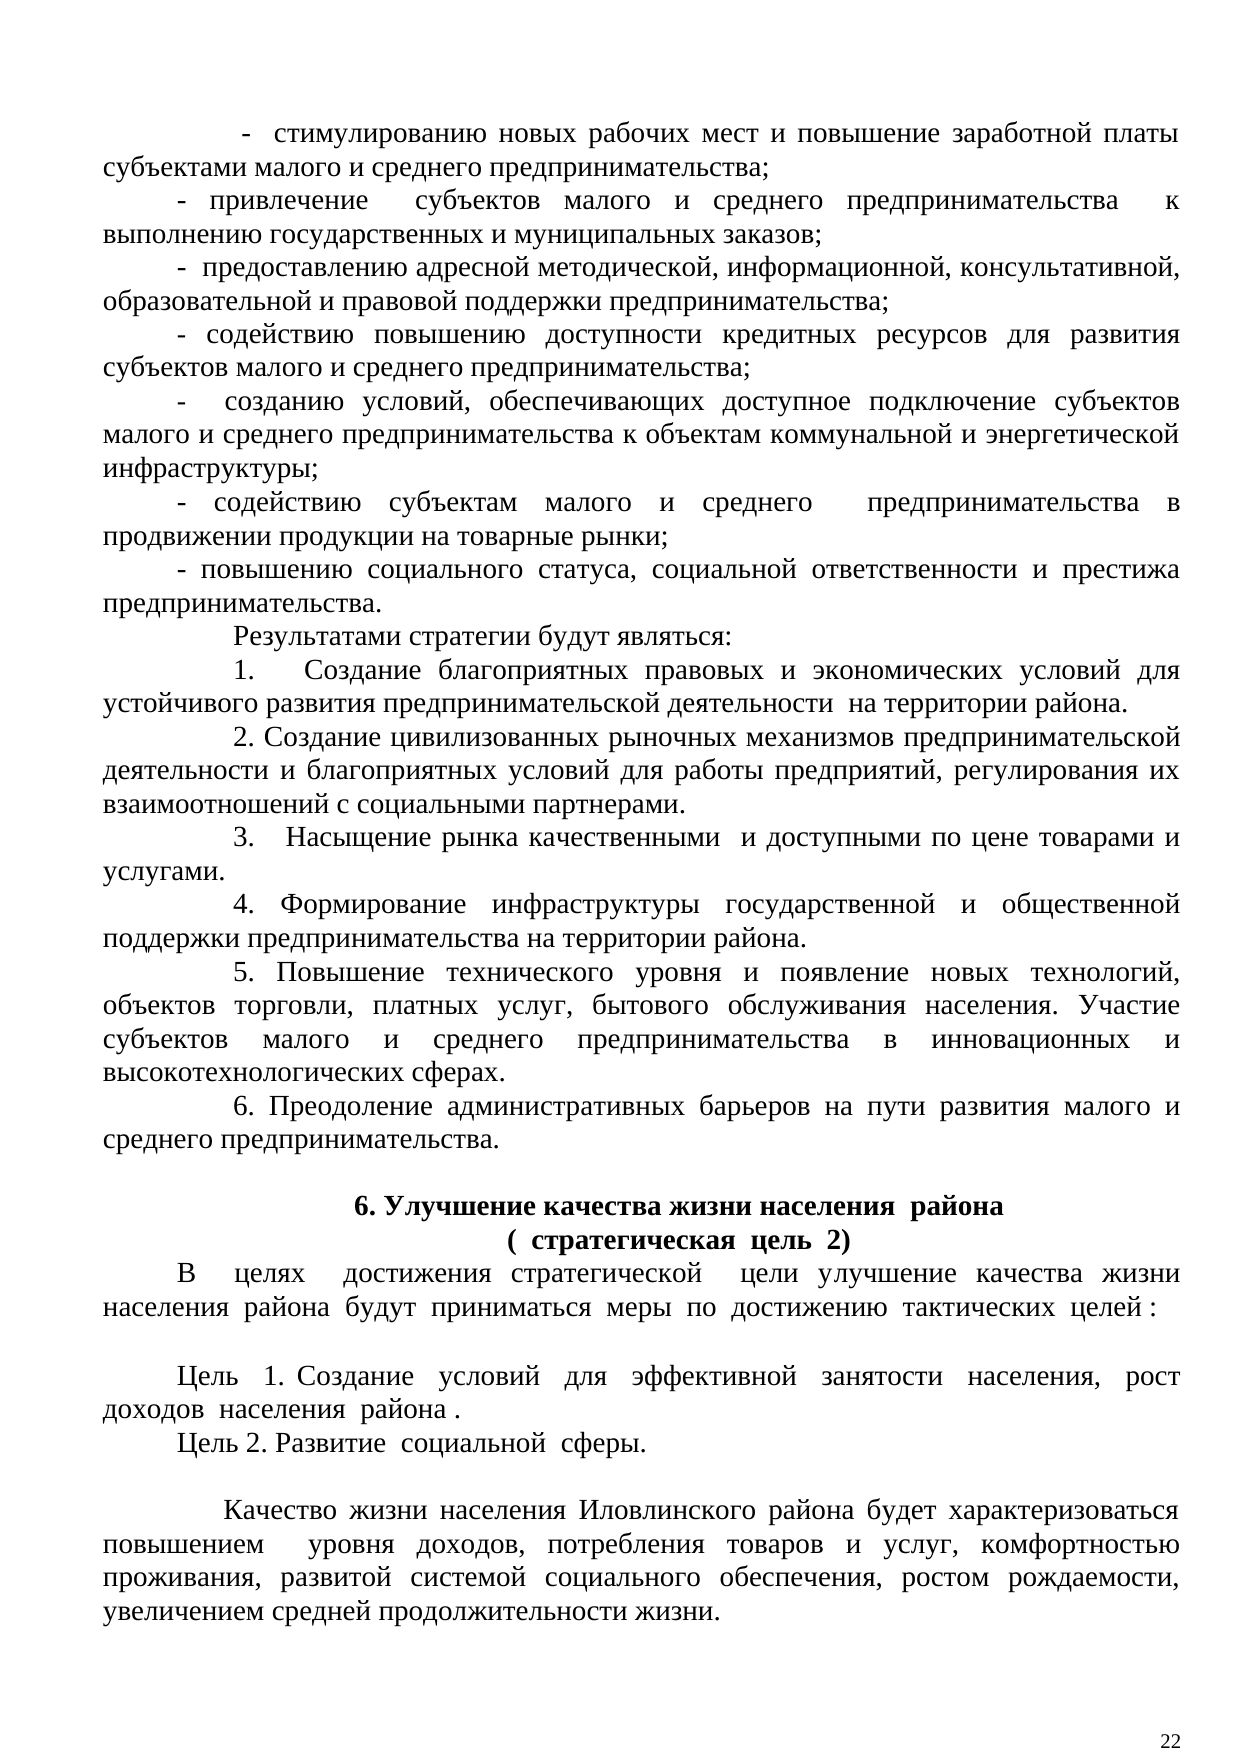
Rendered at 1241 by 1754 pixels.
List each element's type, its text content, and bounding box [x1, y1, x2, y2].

text 6. Улучшение качества жизни населения района [103, 1188, 1181, 1222]
text В целях достижения стратегической цели улучшение качества жизни населения района будут приниматься меры по достижению тактических целей : [103, 1256, 1181, 1323]
list содействию повышению доступности кредитных ресурсов для развития субъектов малого и среднего предпринимательства; [103, 316, 1181, 383]
text 3. Насыщение рынка качественными и доступными по цене товарами и услугами. [103, 819, 1181, 887]
text Цель 1. Создание условий для эффективной занятости населения, рост доходов населения района . [103, 1358, 1183, 1425]
text ( стратегическая цель 2) [103, 1222, 1181, 1256]
text Результатами стратегии будут являться: [177, 618, 1181, 652]
text 2. Создание цивилизованных рыночных механизмов предпринимательской деятельности и благоприятных условий для работы предприятий, регулирования их взаимоотношений с социальными партнерами. [103, 719, 1181, 819]
text 6. Преодоление административных барьеров на пути развития малого и среднего предпринимательства. [103, 1088, 1181, 1155]
text 5. Повышение технического уровня и появление новых технологий, объектов торговли, платных услуг, бытового обслуживания населения. Участие субъектов малого и среднего предпринимательства в инновационных и высокотехнологических сферах. [103, 954, 1181, 1088]
text - стимулированию новых рабочих мест и повышение заработной платы субъектами малого и среднего предпринимательства; [103, 115, 1181, 182]
text - предоставлению адресной методической, информационной, консультативной, образовательной и правовой поддержки предпринимательства; [103, 249, 1181, 316]
text Цель 2. Развитие социальной сферы. [177, 1425, 1183, 1459]
list созданию условий, обеспечивающих доступное подключение субъектов малого и среднего предпринимательства к объектам коммунальной и энергетической инфраструктуры; [103, 383, 1181, 484]
text 4. Формирование инфраструктуры государственной и общественной поддержки предпринимательства на территории района. [103, 887, 1181, 954]
text - содействию субъектам малого и среднего предпринимательства в продвижении продукции на товарные рынки; [103, 484, 1181, 551]
text - повышению социального статуса, социальной ответственности и престижа предпринимательства. [103, 551, 1181, 618]
text - привлечение субъектов малого и среднего предпринимательства к выполнению государственных и муниципальных заказов; [103, 182, 1181, 249]
text 1. Создание благоприятных правовых и экономических условий для устойчивого развития предпринимательской деятельности на территории района. [103, 652, 1181, 719]
